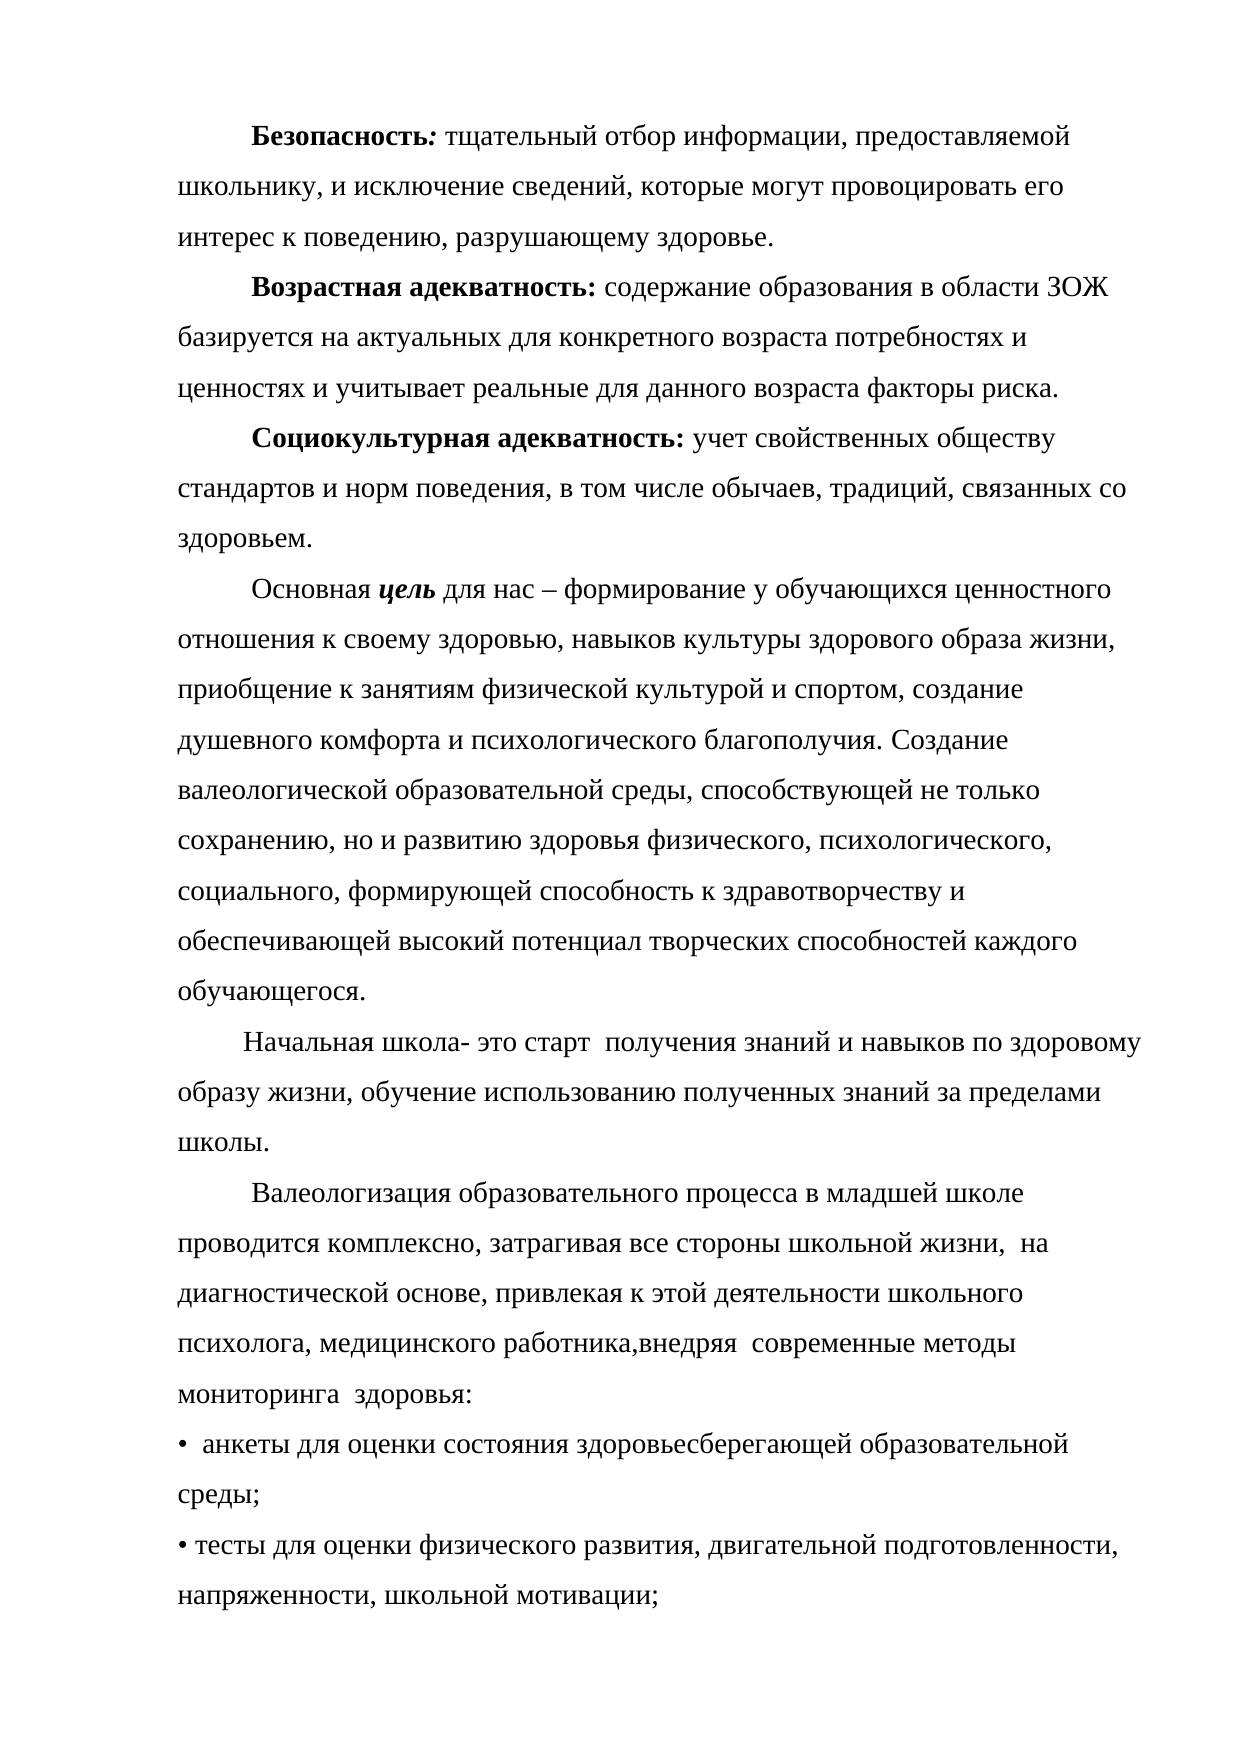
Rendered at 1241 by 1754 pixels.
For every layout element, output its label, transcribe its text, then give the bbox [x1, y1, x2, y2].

text • тесты для оценки физического развития, двигательной подготовленности, напряженности, школьной мотивации; [177, 1527, 1152, 1611]
text Валеологизация образовательного процесса в младшей школе проводится комплексно, затрагивая все стороны школьной жизни, на диагностической основе, привлекая к этой деятельности школьного психолога, медицинского работника,внедряя современные методы мониторинга здоровья: [177, 1175, 1152, 1409]
text Социокультурная адекватность: учет свойственных обществу стандартов и норм поведения, в том числе обычаев, традиций, связанных со здоровьем. [177, 420, 1152, 554]
text Возрастная адекватность: содержание образования в области ЗОЖ базируется на актуальных для конкретного возраста потребностях и ценностях и учитывает реальные для данного возраста факторы риска. [177, 269, 1152, 403]
text Начальная школа- это старт получения знаний и навыков по здоровому образу жизни, обучение использованию полученных знаний за пределами школы. [177, 1024, 1152, 1158]
text Основная цель для нас – формирование у обучающихся ценностного отношения к своему здоровью, навыков культуры здорового образа жизни, приобщение к занятиям физической культурой и спортом, создание душевного комфорта и психологического благополучия. Создание валеологической образовательной среды, способствующей не только сохранению, но и развитию здоровья физического, психологического, социального, формирующей способность к здравотворчеству и обеспечивающей высокий потенциал творческих способностей каждого обучающегося. [177, 571, 1152, 1007]
text • анкеты для оценки состояния здоровьесберегающей образовательной среды; [177, 1426, 1152, 1510]
text Безопасность: тщательный отбор информации, предоставляемой школьнику, и исключение сведений, которые могут провоцировать его интерес к поведению, разрушающему здоровье. [177, 118, 1152, 252]
